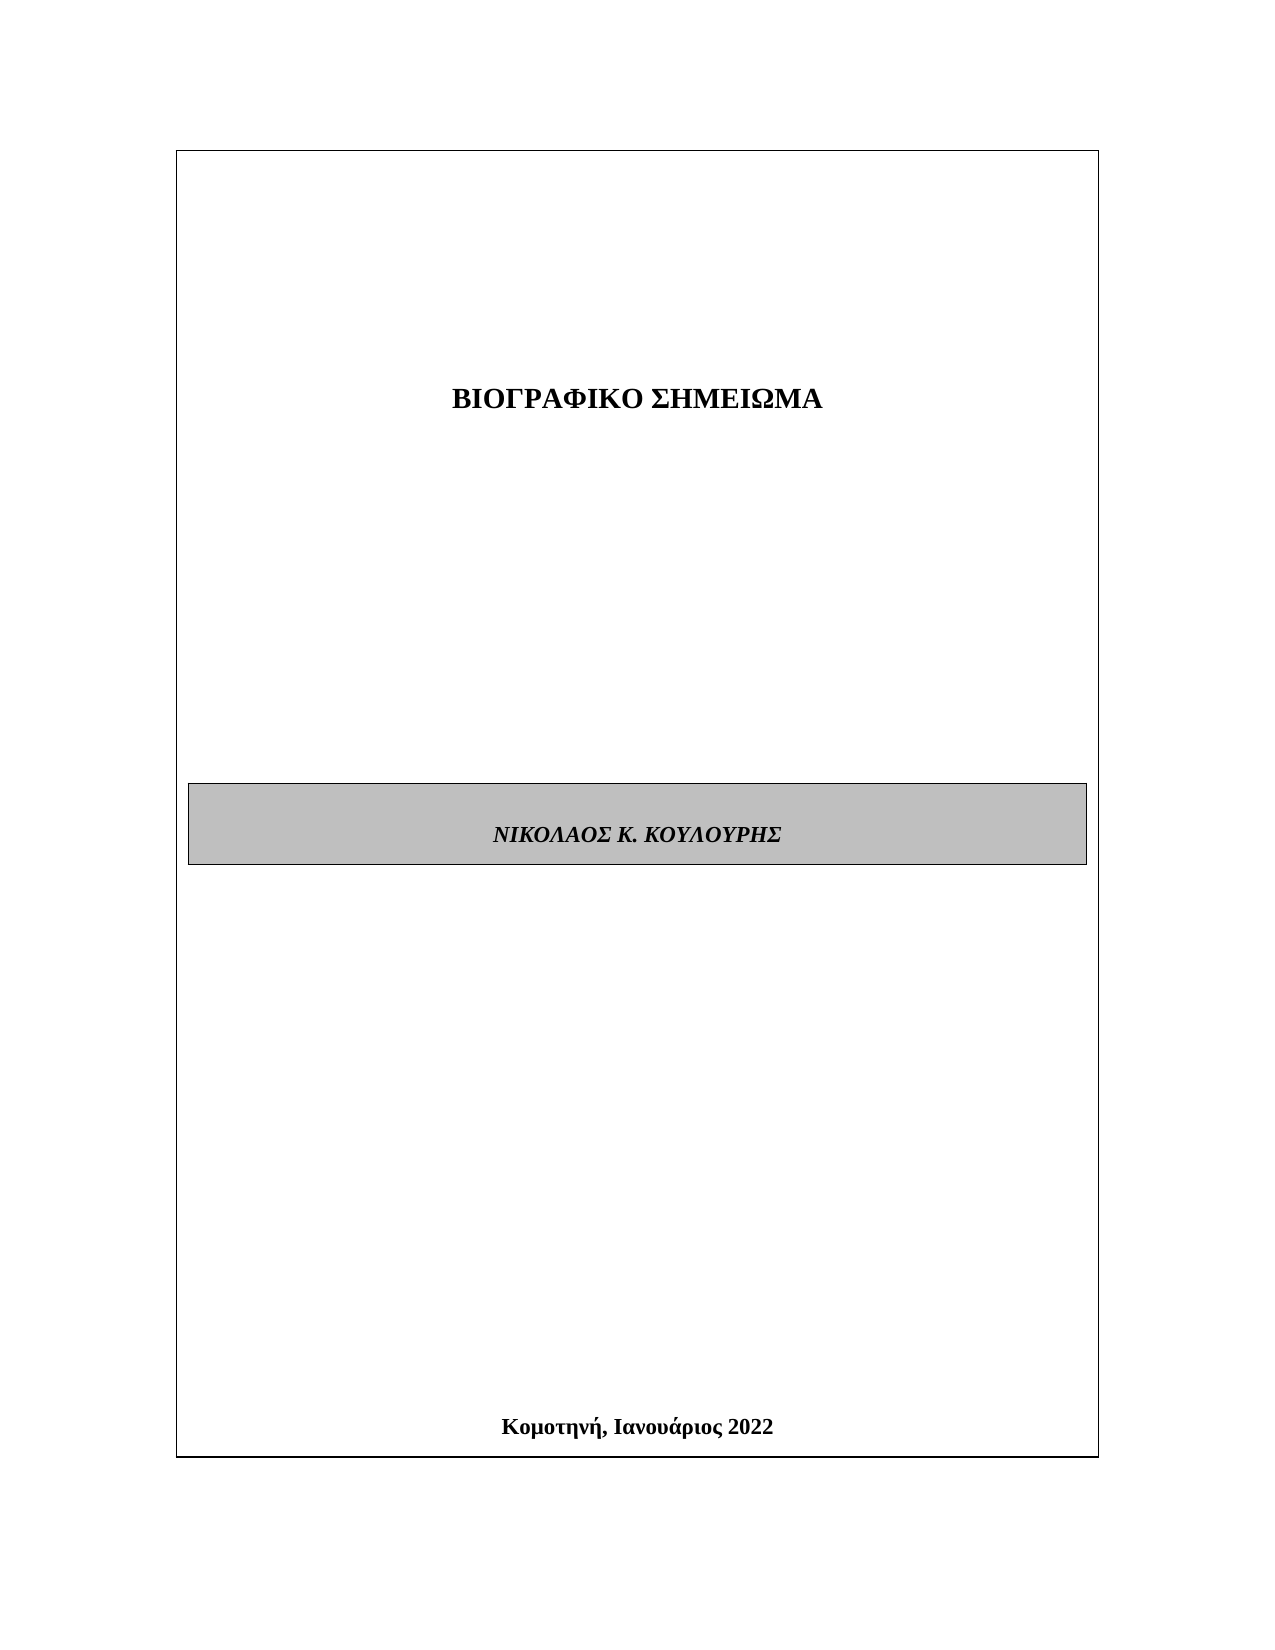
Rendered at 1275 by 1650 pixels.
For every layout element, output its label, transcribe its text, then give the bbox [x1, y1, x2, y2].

table_header ΒΙΟΓΡΑΦΙΚΟ ΣΗΜΕΙΩΜΑ Κομοτηνή, Ιανουάριος 2022 [177, 151, 1098, 1456]
